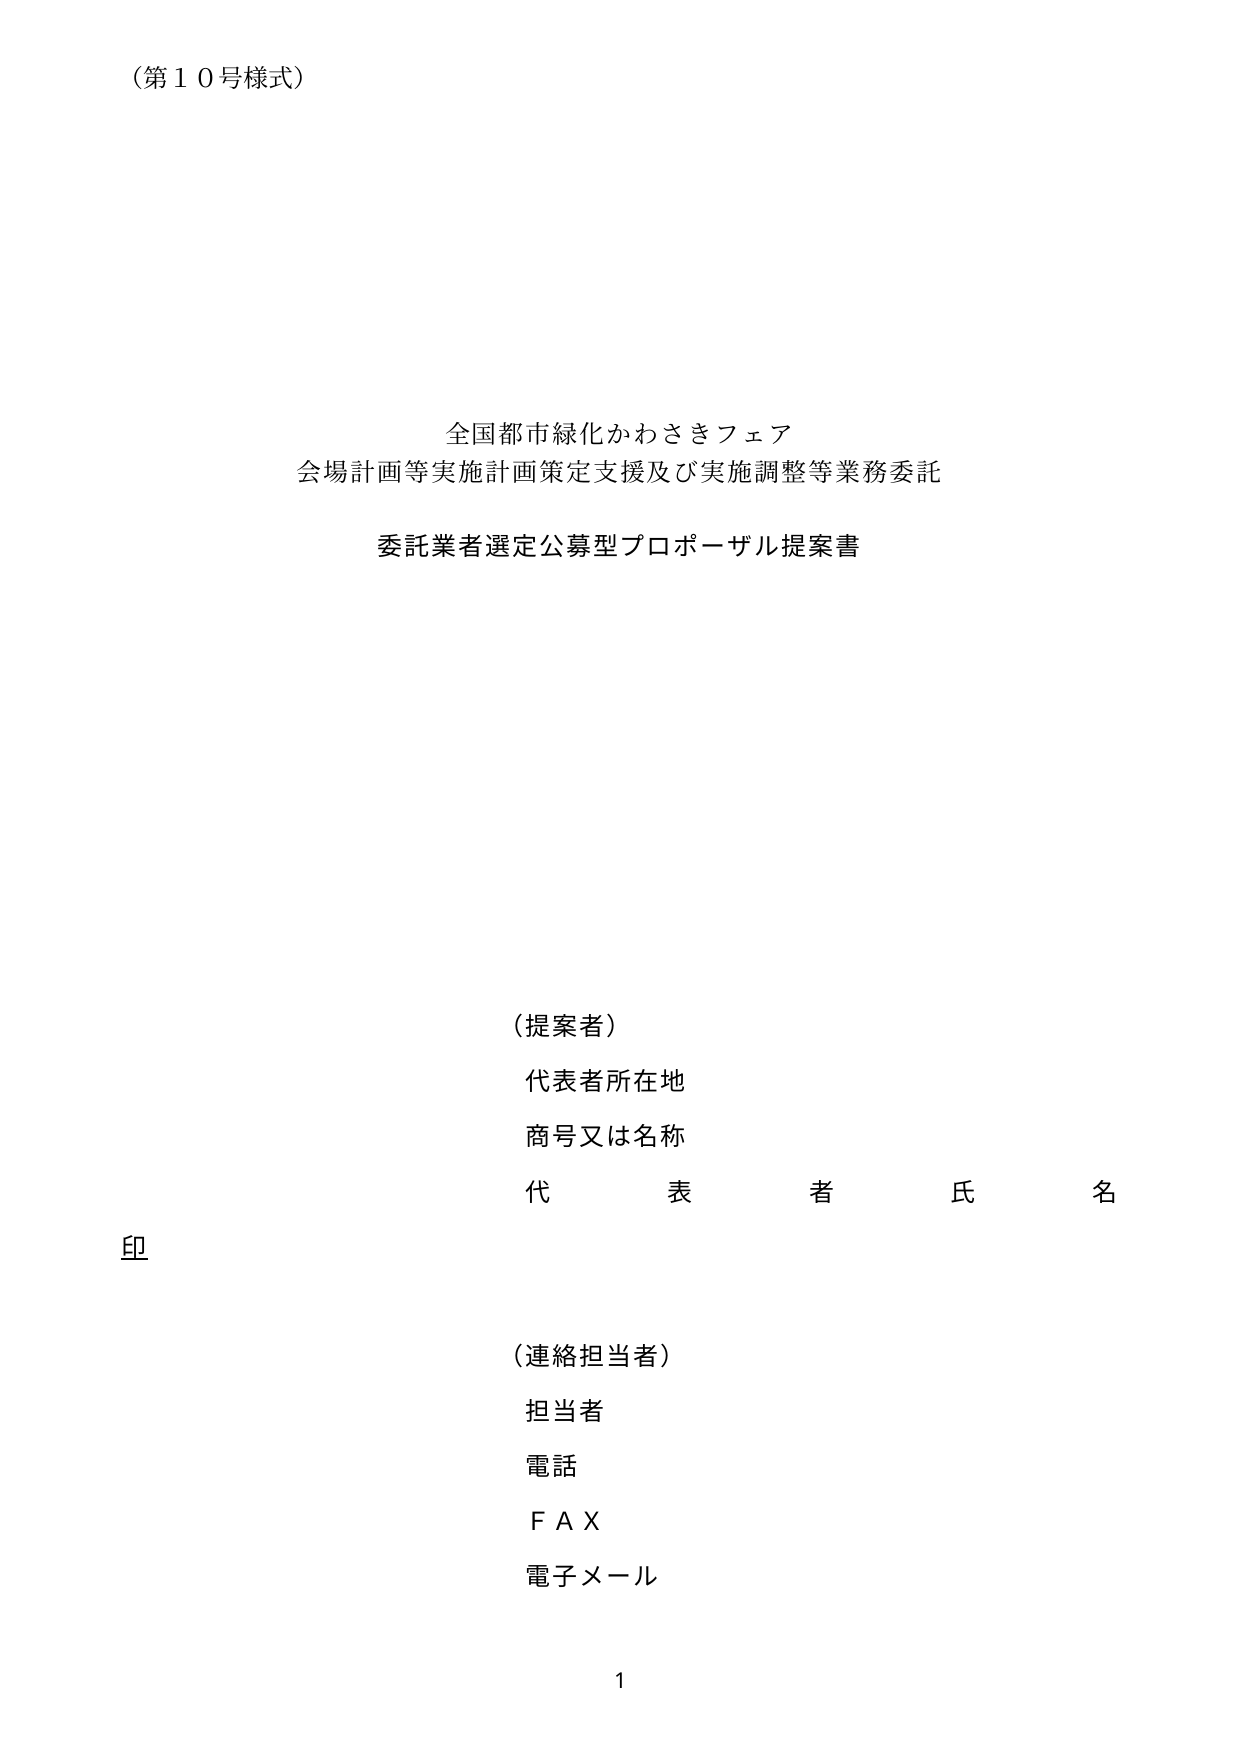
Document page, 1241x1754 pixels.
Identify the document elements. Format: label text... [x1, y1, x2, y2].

text 委託業者選定公募型プロポーザル提案書 [121, 526, 1119, 563]
text 商号又は名称 [121, 1117, 1119, 1153]
text ＦＡＸ [121, 1501, 1119, 1538]
text 電話 [121, 1446, 1119, 1483]
text （連絡担当者） [121, 1336, 1119, 1373]
text 代表者氏名 印 [121, 1172, 1119, 1264]
text 電子メール [121, 1557, 1119, 1593]
text 会場計画等実施計画策定支援及び実施調整等業務委託 [121, 452, 1119, 489]
text 代表者所在地 [121, 1061, 1119, 1098]
text 担当者 [121, 1391, 1119, 1428]
text 全国都市緑化かわさきフェア [121, 415, 1119, 452]
text （提案者） [121, 1006, 1119, 1043]
